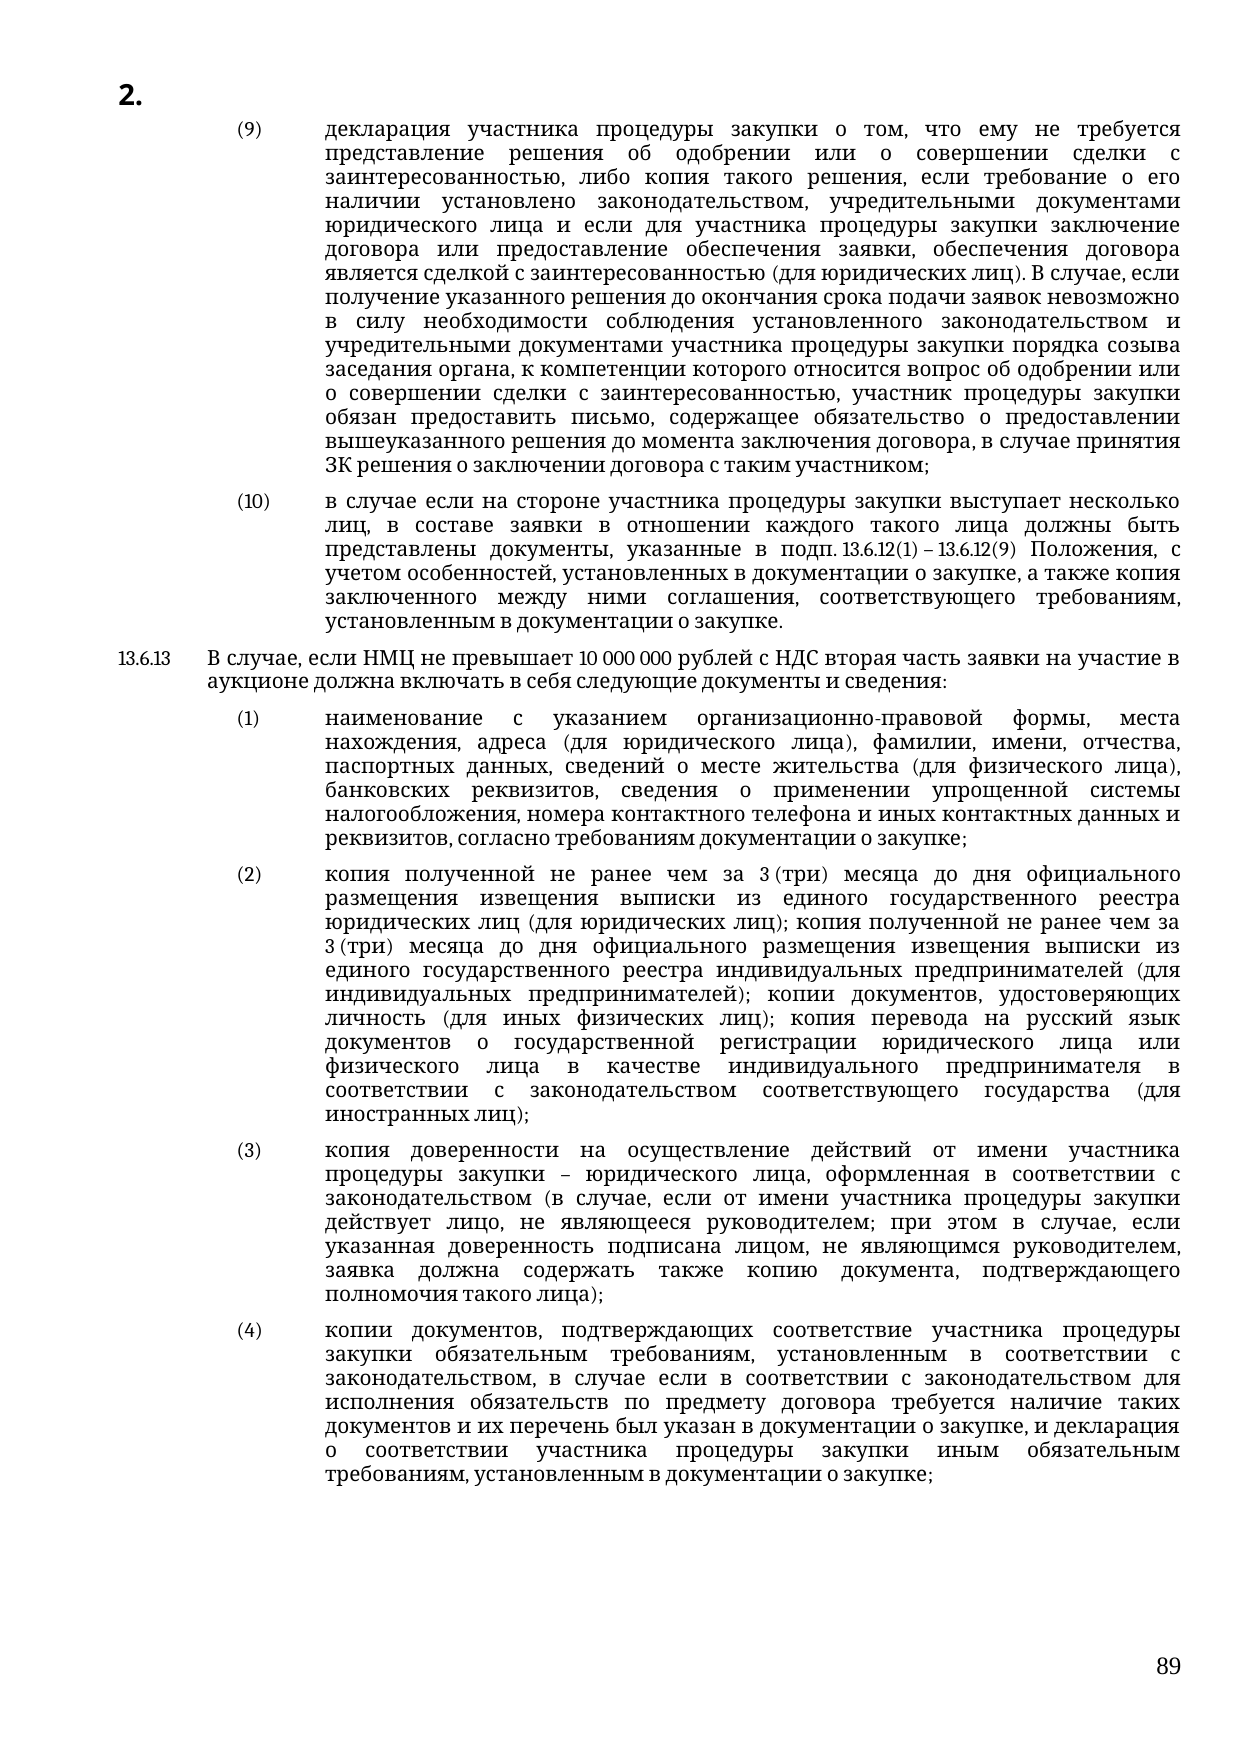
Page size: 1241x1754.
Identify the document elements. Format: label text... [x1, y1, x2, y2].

list в случае если на стороне участника процедуры закупки выступает несколько лиц, в составе заявки в отношении каждого такого лица должны быть представлены документы, указанные в подп. 13.6.12(1) – 13.6.12(9) Положения, с учетом особенностей, установленных в документации о закупке, а также копия заключенного между ними соглашения, соответствующего требованиям, установленным в документации о закупке. [236, 490, 1181, 634]
list В случае, если НМЦ не превышает 10 000 000 рублей с НДС вторая часть заявки на участие в аукционе должна включать в себя следующие документы и сведения: [118, 646, 1181, 694]
list декларация участника процедуры закупки о том, что ему не требуется представление решения об одобрении или о совершении сделки с заинтересованностью, либо копия такого решения, если требование о его наличии установлено законодательством, учредительными документами юридического лица и если для участника процедуры закупки заключение договора или предоставление обеспечения заявки, обеспечения договора является сделкой с заинтересованностью (для юридических лиц). В случае, если получение указанного решения до окончания срока подачи заявок невозможно в силу необходимости соблюдения установленного законодательством и учредительными документами участника процедуры закупки порядка созыва заседания органа, к компетенции которого относится вопрос об одобрении или о совершении сделки с заинтересованностью, участник процедуры закупки обязан предоставить письмо, содержащее обязательство о предоставлении вышеуказанного решения до момента заключения договора, в случае принятия ЗК решения о заключении договора с таким участником; [236, 118, 1181, 477]
list копия полученной не ранее чем за 3 (три) месяца до дня официального размещения извещения выписки из единого государственного реестра юридических лиц (для юридических лиц); копия полученной не ранее чем за 3 (три) месяца до дня официального размещения извещения выписки из единого государственного реестра индивидуальных предпринимателей (для индивидуальных предпринимателей); копии документов, удостоверяющих личность (для иных физических лиц); копия перевода на русский язык документов о государственной регистрации юридического лица или физического лица в качестве индивидуального предпринимателя в соответствии с законодательством соответствующего государства (для иностранных лиц); [236, 863, 1181, 1126]
list копия доверенности на осуществление действий от имени участника процедуры закупки – юридического лица, оформленная в соответствии с законодательством (в случае, если от имени участника процедуры закупки действует лицо, не являющееся руководителем; при этом в случае, если указанная доверенность подписана лицом, не являющимся руководителем, заявка должна содержать также копию документа, подтверждающего полномочия такого лица); [236, 1139, 1181, 1307]
list наименование с указанием организационно-правовой формы, места нахождения, адреса (для юридического лица), фамилии, имени, отчества, паспортных данных, сведений о месте жительства (для физического лица), банковских реквизитов, сведения о применении упрощенной системы налогообложения, номера контактного телефона и иных контактных данных и реквизитов, согласно требованиям документации о закупке; [236, 707, 1181, 850]
list копии документов, подтверждающих соответствие участника процедуры закупки обязательным требованиям, установленным в соответствии с законодательством, в случае если в соответствии с законодательством для исполнения обязательств по предмету договора требуется наличие таких документов и их перечень был указан в документации о закупке, и декларация о соответствии участника процедуры закупки иным обязательным требованиям, установленным в документации о закупке; [236, 1319, 1181, 1487]
